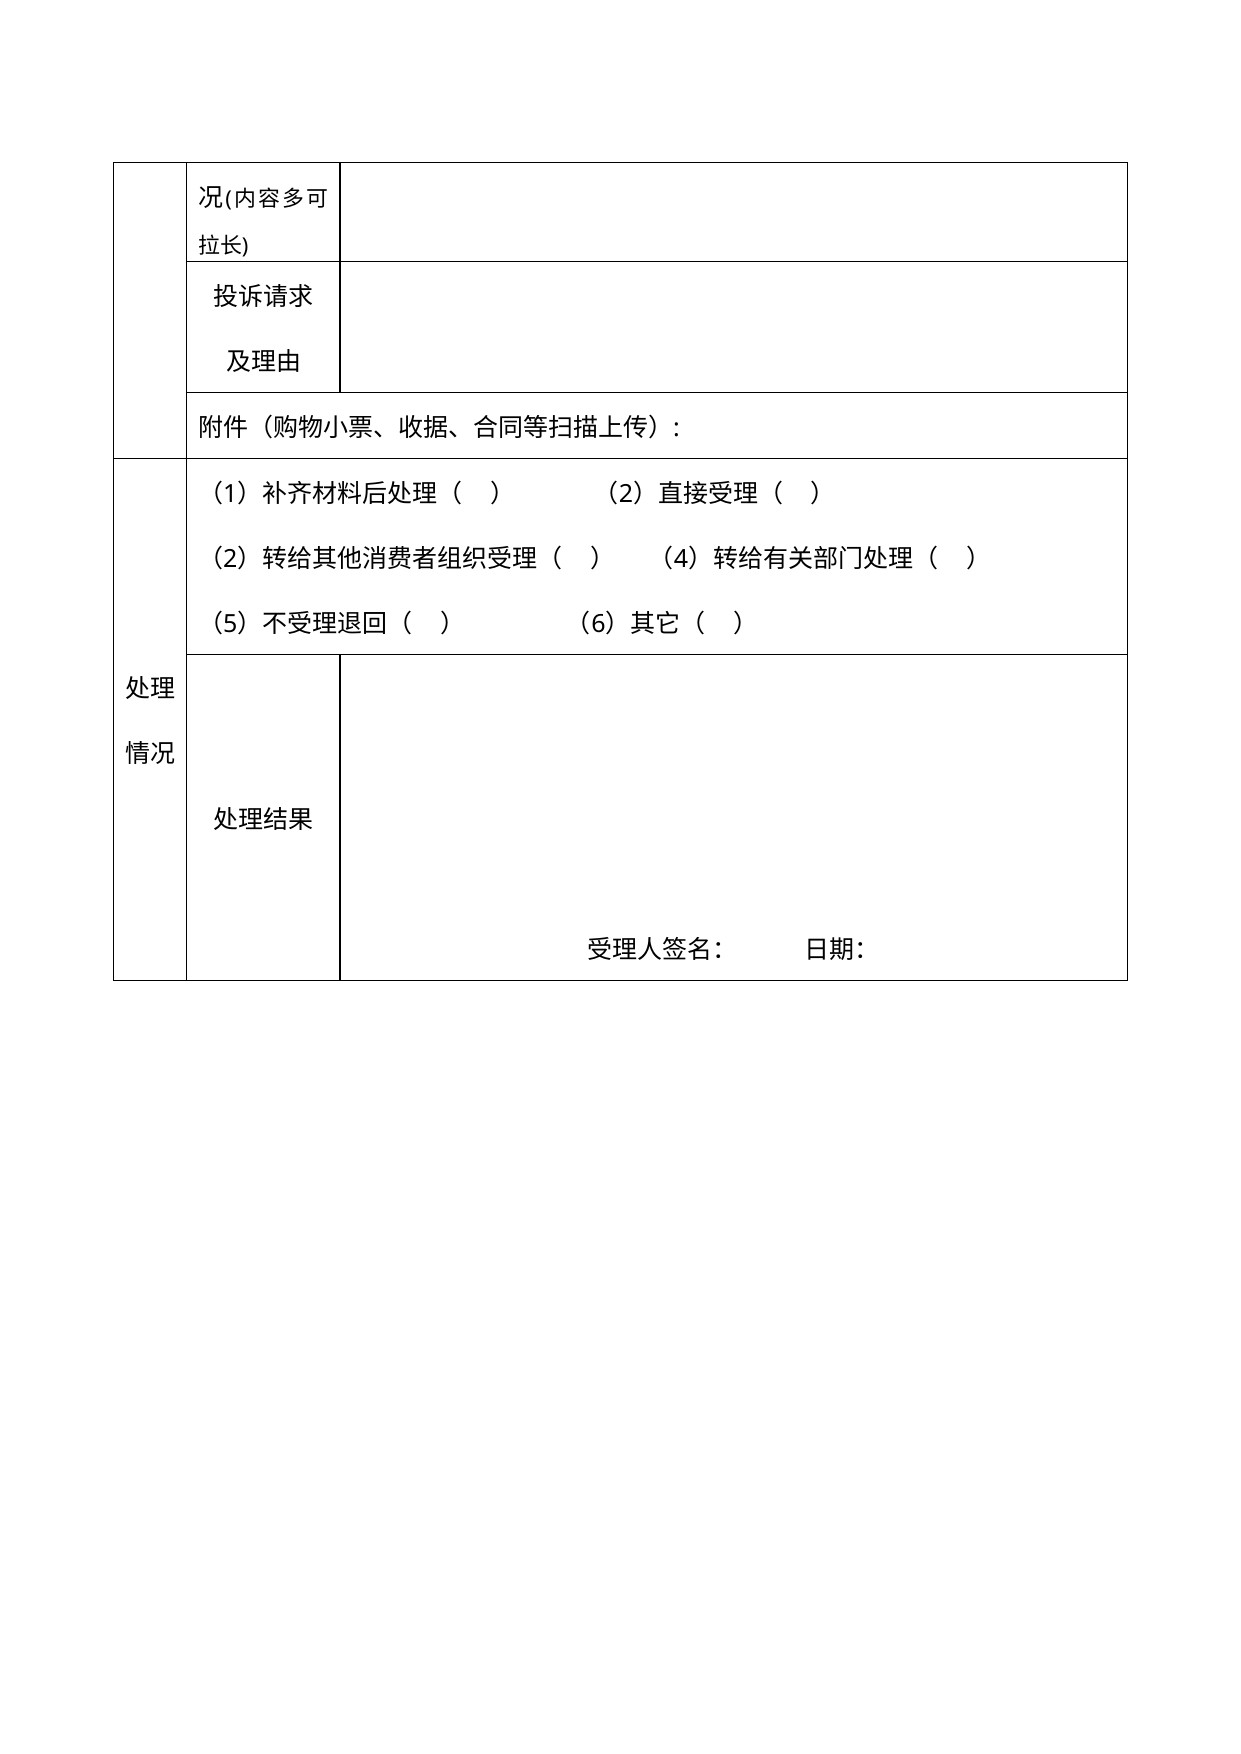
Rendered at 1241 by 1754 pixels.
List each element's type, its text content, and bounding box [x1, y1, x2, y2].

table_cell 受理人签名： 日期： [341, 655, 1127, 980]
table_cell 处理结果 [187, 655, 339, 980]
table_cell [341, 163, 1127, 261]
table_cell [341, 262, 1127, 392]
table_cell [187, 163, 339, 261]
table_cell 处理情况 [114, 459, 186, 980]
table_cell 投诉请求 及理由 [187, 262, 339, 392]
table_cell 附件（购物小票、收据、合同等扫描上传）: [187, 393, 1127, 458]
table_cell 补齐材料后处理（ ） （2）直接受理（ ） 转给其他消费者组织受理（ ） （4）转给有关部门处理（ ） （5）不受理退回（ ） （6）其它（ ） [187, 459, 1127, 654]
